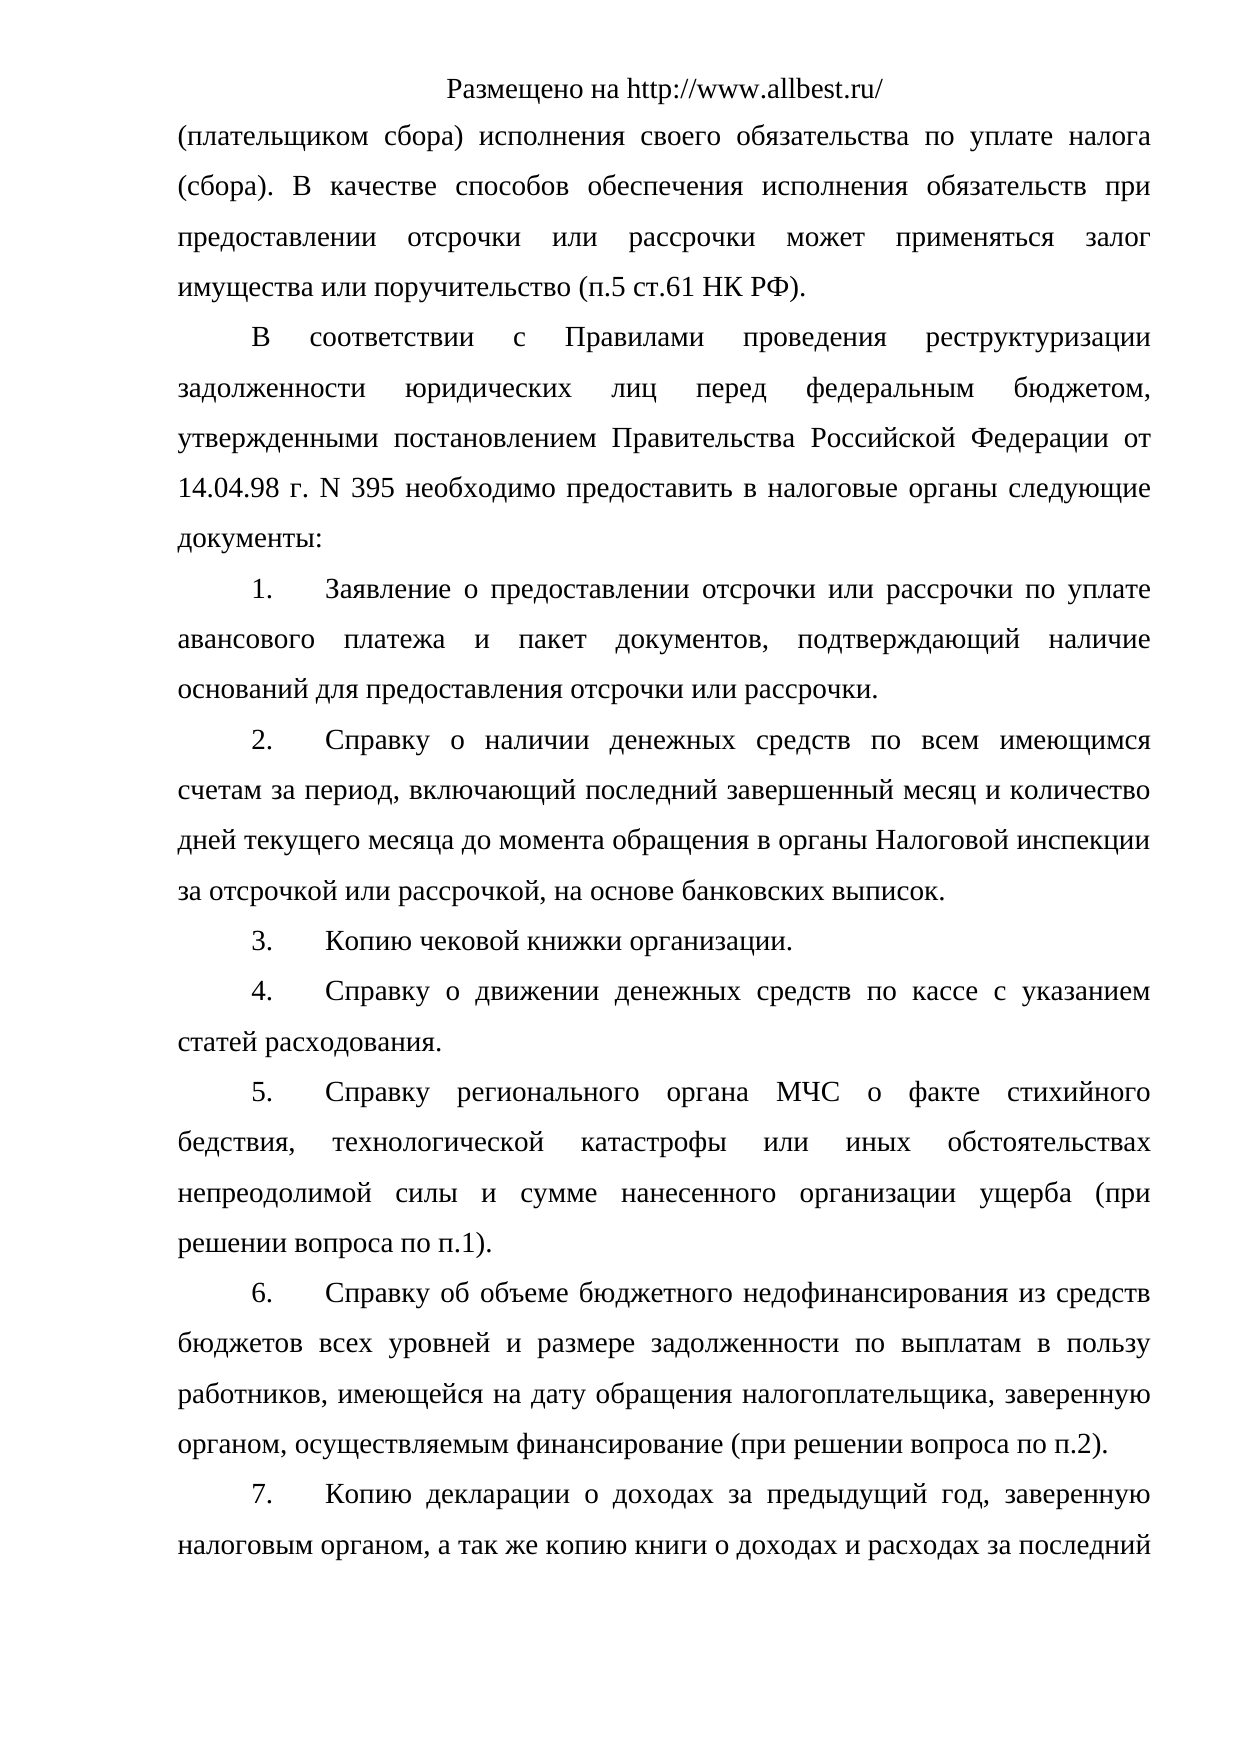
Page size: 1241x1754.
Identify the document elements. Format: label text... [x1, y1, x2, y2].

list Заявление о предоставлении отсрочки или рассрочки по уплате авансового платежа и пакет документов, подтверждающий наличие оснований для предоставления отсрочки или рассрочки. [177, 571, 1152, 705]
list Справку регионального органа МЧС о факте стихийного бедствия, технологической катастрофы или иных обстоятельствах непреодолимой силы и сумме нанесенного организации ущерба (при решении вопроса по п.1). [177, 1074, 1152, 1258]
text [177, 118, 1152, 303]
text В соответствии с Правилами проведения реструктуризации задолженности юридических лиц перед федеральным бюджетом, утвержденными постановлением Правительства Российской Федерации от 14.04.98 г. N 395 необходимо предоставить в налоговые органы следующие документы: [177, 319, 1152, 554]
list Справку об объеме бюджетного недофинансирования из средств бюджетов всех уровней и размере задолженности по выплатам в пользу работников, имеющейся на дату обращения налогоплательщика, заверенную органом, осуществляемым финансирование (при решении вопроса по п.2). [177, 1275, 1152, 1460]
list Копию чековой книжки организации. [177, 923, 1152, 957]
list Справку о наличии денежных средств по всем имеющимся счетам за период, включающий последний завершенный месяц и количество дней текущего месяца до момента обращения в органы Налоговой инспекции за отсрочкой или рассрочкой, на основе банковских выписок. [177, 722, 1152, 906]
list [177, 1477, 1152, 1560]
list Справку о движении денежных средств по кассе с указанием статей расходования. [177, 973, 1152, 1057]
